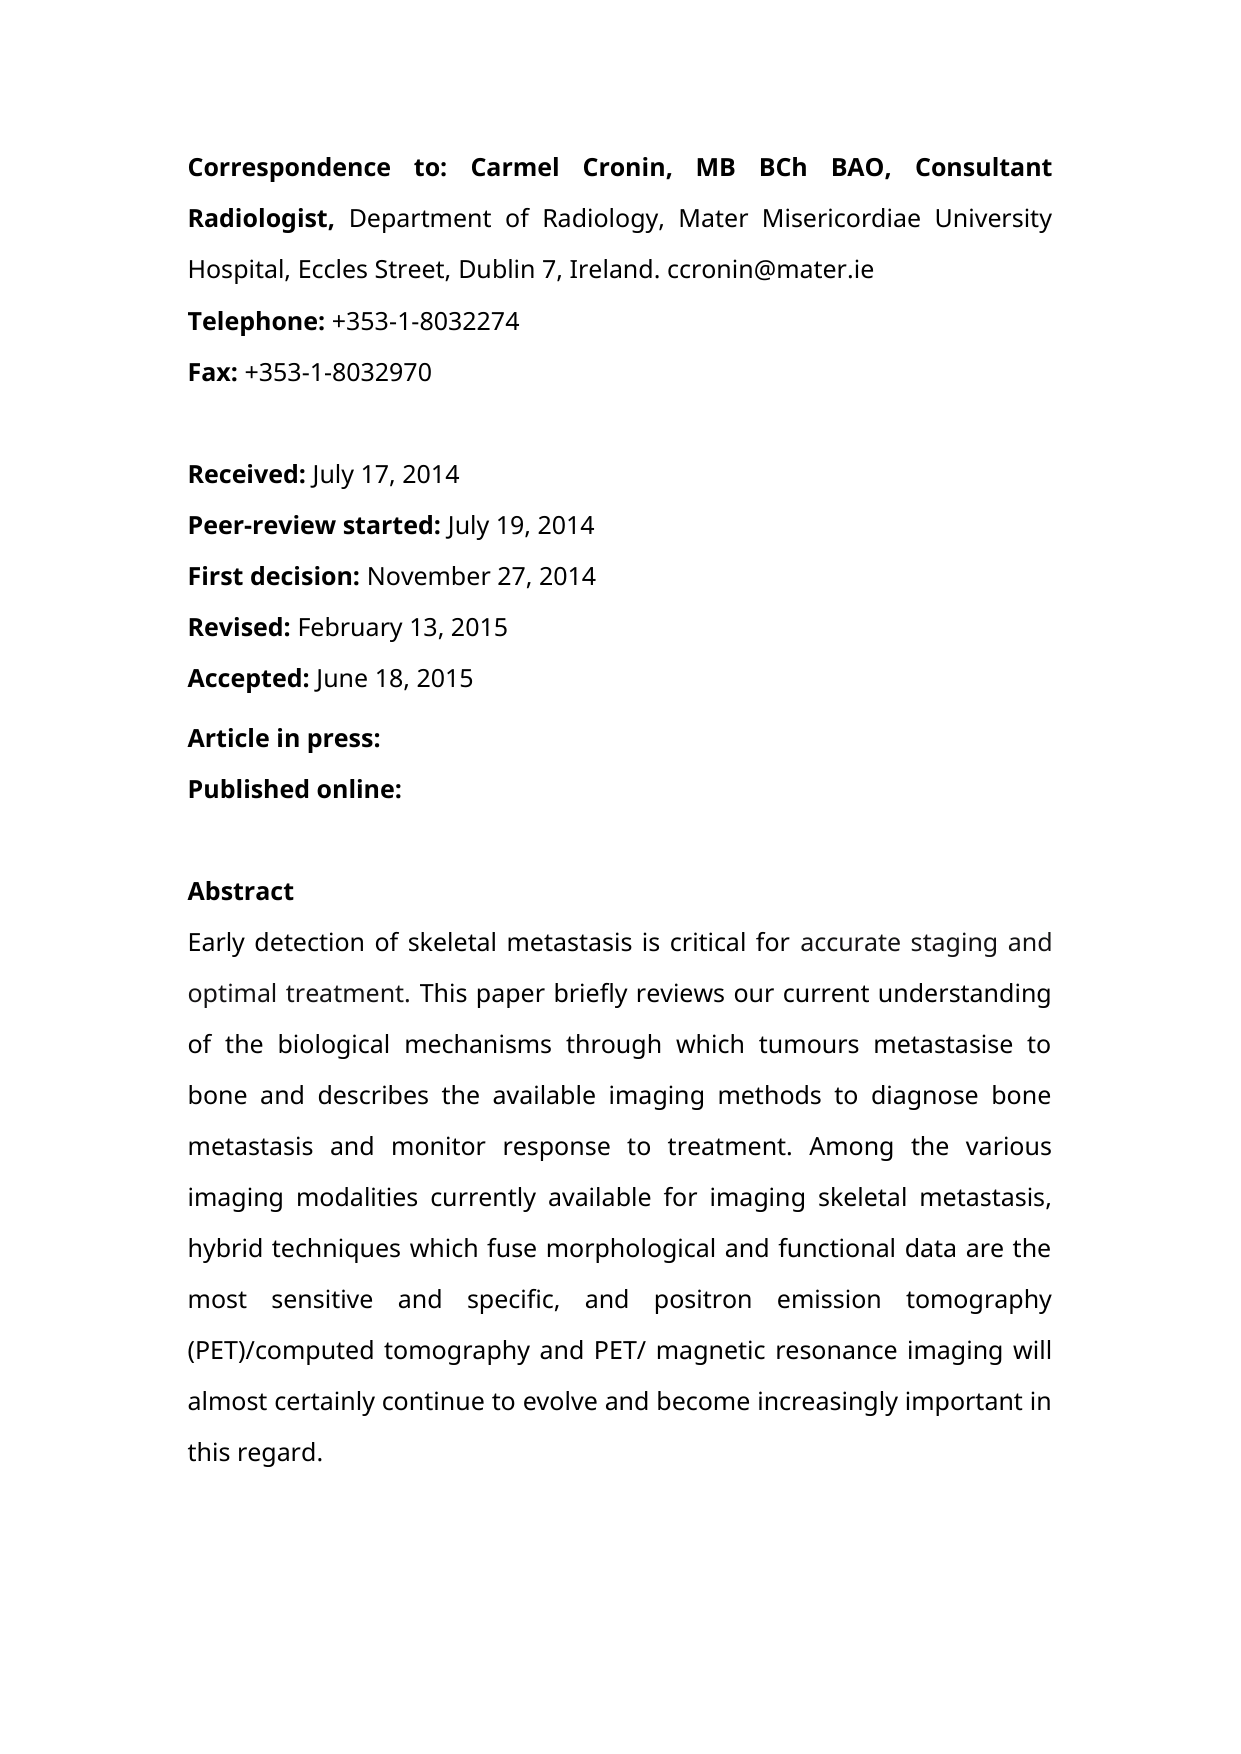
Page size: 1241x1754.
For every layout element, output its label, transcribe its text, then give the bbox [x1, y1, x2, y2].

text Received: July 17, 2014 [187, 456, 1053, 490]
text Peer-review started: July 19, 2014 [187, 507, 1053, 541]
text Abstract [187, 873, 1053, 908]
text Accepted: June 18, 2015 [187, 660, 1053, 694]
text First decision: November 27, 2014 [187, 558, 1053, 592]
text Article in press: [187, 720, 1053, 754]
text Fax: +353-1-8032970 [187, 354, 1053, 388]
text Telephone: +353-1-8032274 [187, 303, 1053, 337]
text Revised: February 13, 2015 [187, 609, 1053, 643]
text Correspondence to: Carmel Cronin, MB BCh BAO, Consultant Radiologist, Department of Radiology, Mater Misericordiae University Hospital, Eccles Street, Dublin 7, Ireland. ccronin@mater.ie [187, 150, 1053, 286]
text Published online: [187, 771, 1053, 806]
text Early detection of skeletal metastasis is critical for accurate staging and optimal treatment. This paper briefly reviews our current understanding of the biological mechanisms through which tumours metastasise to bone and describes the available imaging methods to diagnose bone metastasis and monitor response to treatment. Among the various imaging modalities currently available for imaging skeletal metastasis, hybrid techniques which fuse morphological and functional data are the most sensitive and specific, and positron emission tomography (PET)/computed tomography and PET/ magnetic resonance imaging will almost certainly continue to evolve and become increasingly important in this regard. [187, 924, 1053, 1469]
